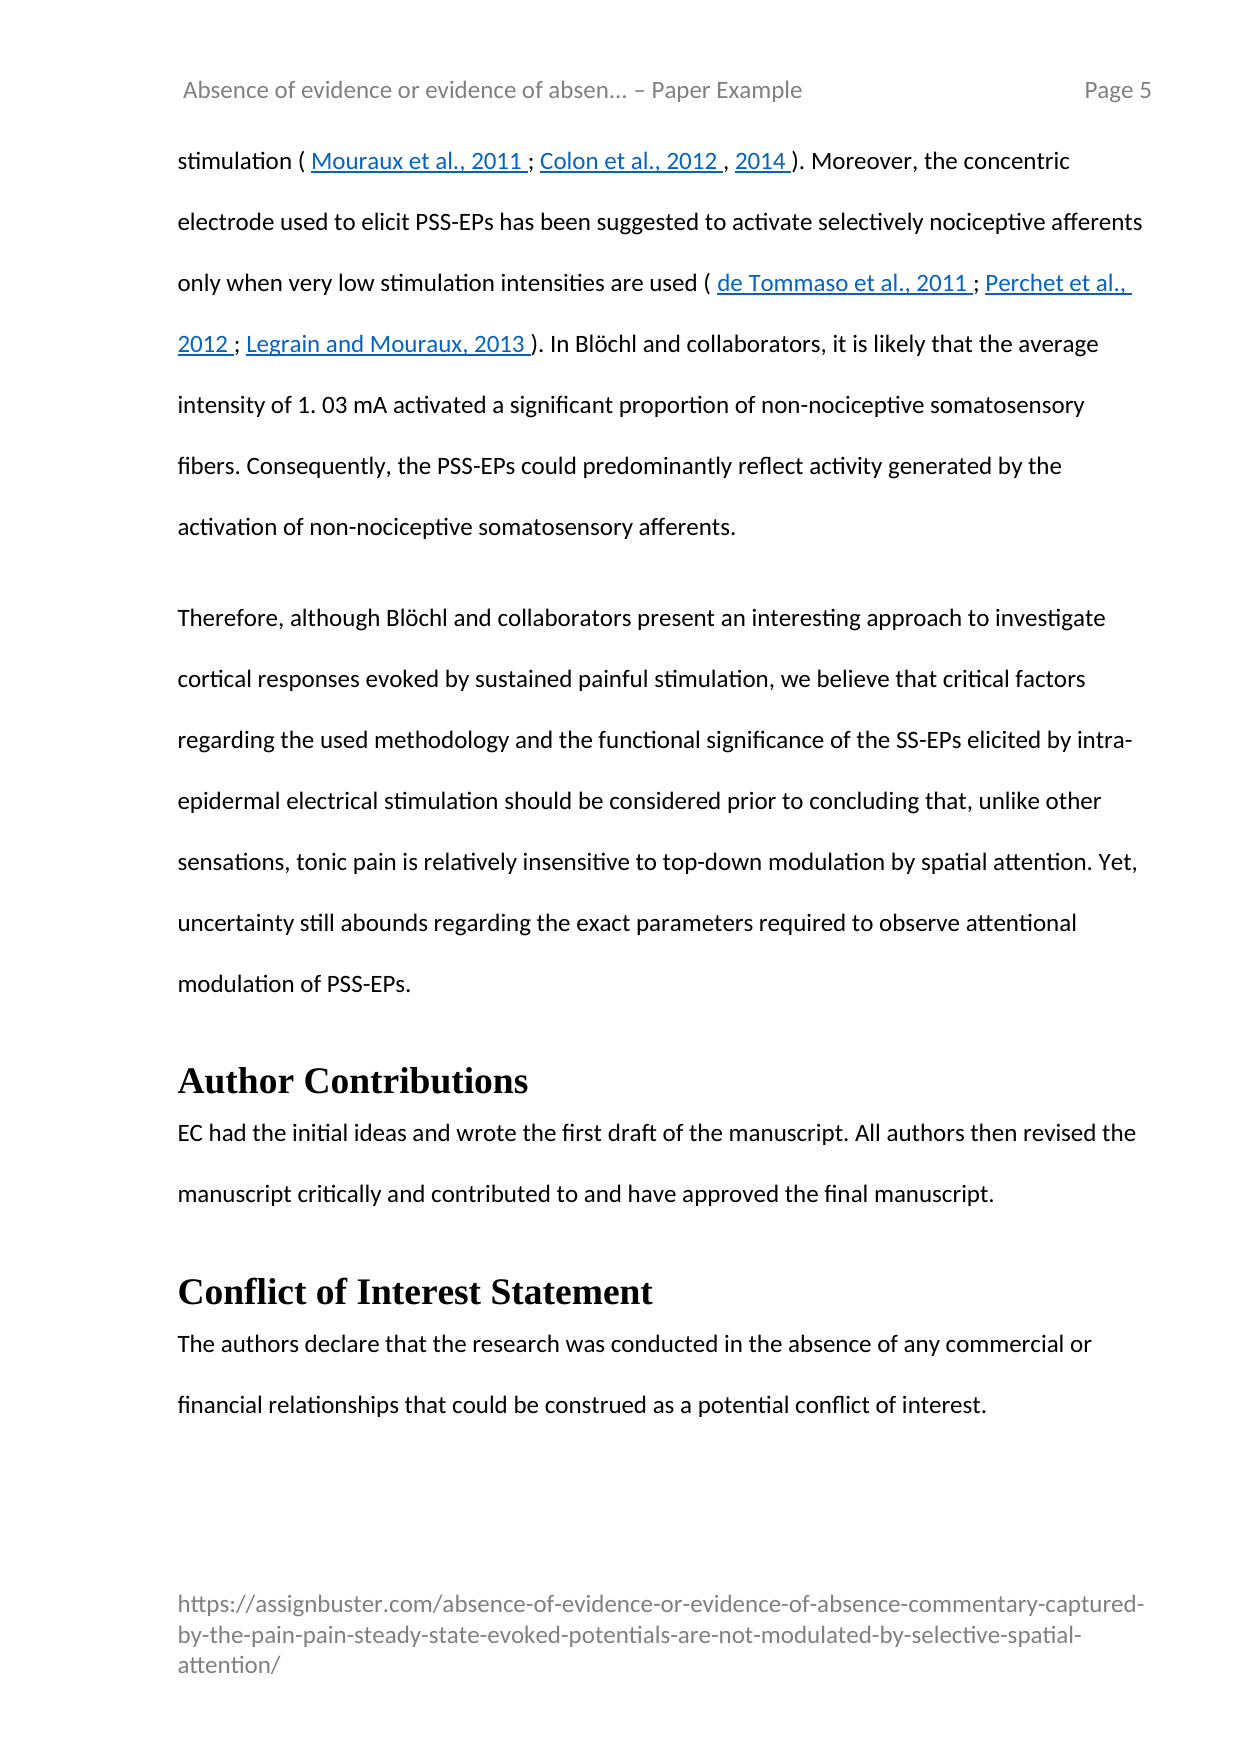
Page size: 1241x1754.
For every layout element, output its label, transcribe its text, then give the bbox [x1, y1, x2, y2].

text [177, 145, 1152, 542]
subtitle Author Contributions [177, 1058, 1152, 1102]
text Therefore, although Blöchl and collaborators present an interesting approach to investigate cortical responses evoked by sustained painful stimulation, we believe that critical factors regarding the used methodology and the functional significance of the SS-EPs elicited by intra-epidermal electrical stimulation should be considered prior to concluding that, unlike other sensations, tonic pain is relatively insensitive to top-down modulation by spatial attention. Yet, uncertainty still abounds regarding the exact parameters required to observe attentional modulation of PSS-EPs. [177, 602, 1152, 998]
text EC had the initial ideas and wrote the first draft of the manuscript. All authors then revised the manuscript critically and contributed to and have approved the final manuscript. [177, 1118, 1152, 1209]
subtitle Conflict of Interest Statement [177, 1269, 1152, 1312]
text The authors declare that the research was conducted in the absence of any commercial or financial relationships that could be construed as a potential conflict of interest. [177, 1328, 1152, 1420]
